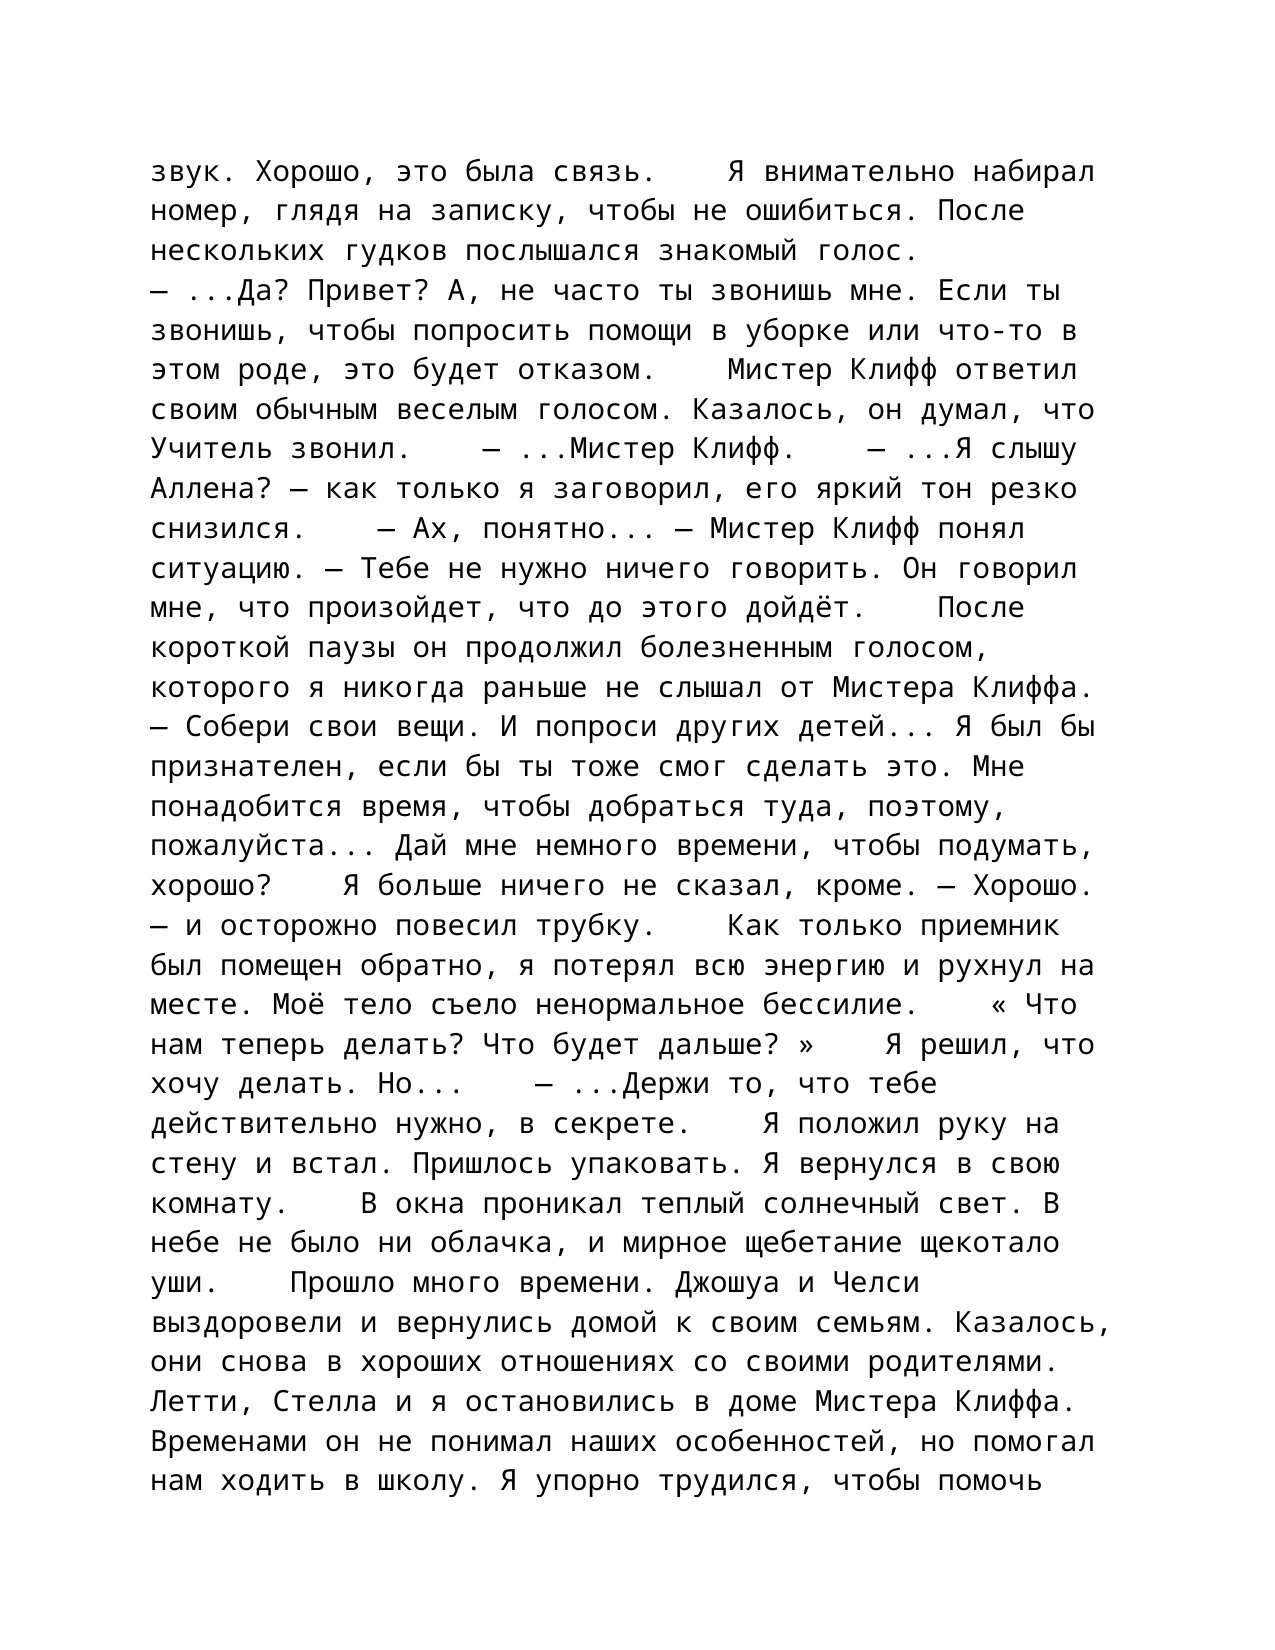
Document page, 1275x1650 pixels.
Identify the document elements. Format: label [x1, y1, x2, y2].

text [150, 150, 1125, 1499]
